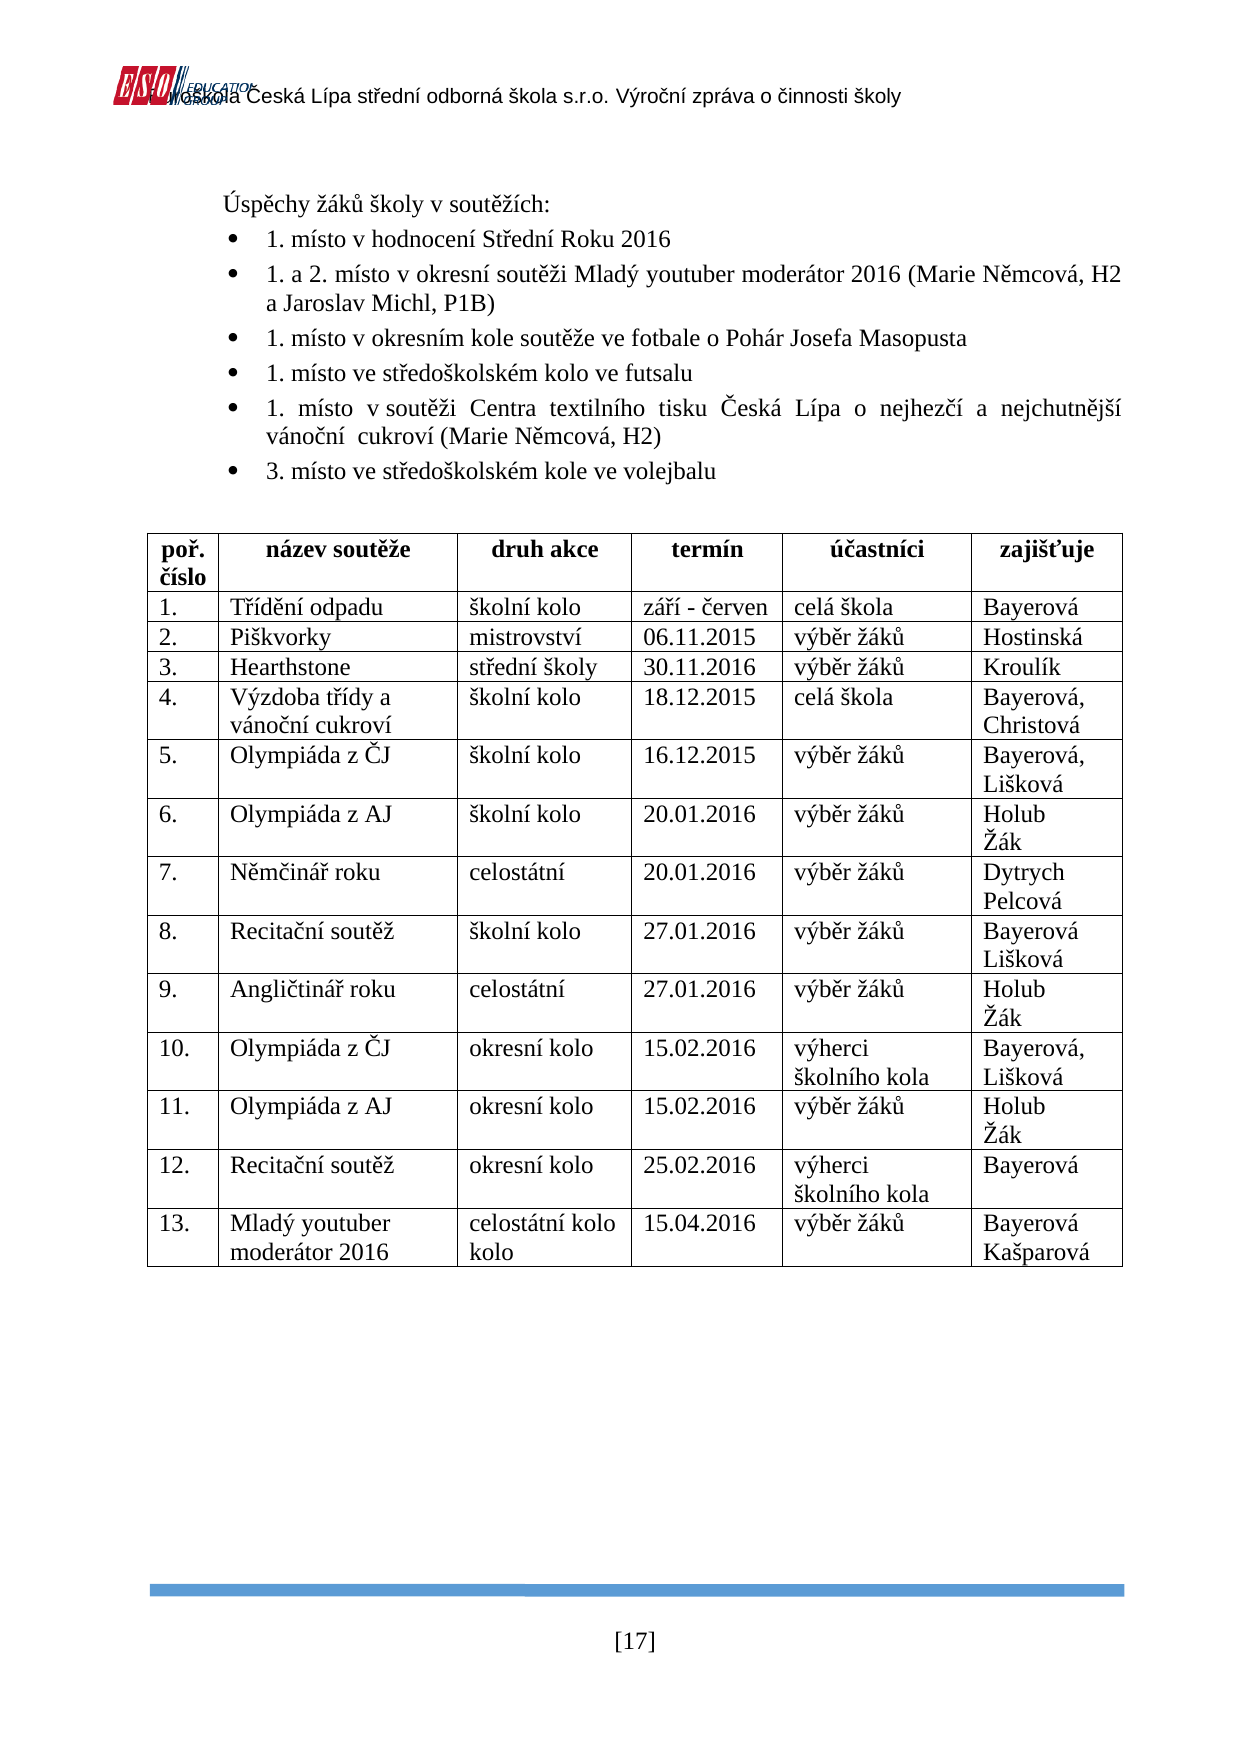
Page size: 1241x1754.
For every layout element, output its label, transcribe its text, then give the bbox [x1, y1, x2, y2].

table_cell Bayerová Kašparová [972, 1209, 1122, 1266]
table_header zajišťuje [972, 534, 1122, 591]
list 1. a 2. místo v okresní soutěži Mladý youtuber moderátor 2016 (Marie Němcová, H2 a Jaroslav Michl, P1B) [229, 259, 1122, 316]
table_cell Olympiáda z ČJ [219, 740, 457, 798]
table_cell výběr žáků [783, 857, 971, 915]
table_cell 9. [148, 974, 218, 1032]
table_cell 2. [148, 622, 218, 651]
table_cell Němčinář roku [219, 857, 457, 915]
table_cell Recitační soutěž [219, 916, 457, 973]
table_cell školní kolo [458, 916, 631, 973]
table_cell 13. [148, 1209, 218, 1266]
table_cell 15.04.2016 [632, 1209, 782, 1266]
table_cell Bayerová Lišková [972, 916, 1122, 973]
table_cell 4. [148, 682, 218, 739]
table_cell 12. [148, 1150, 218, 1207]
table_cell Bayerová, Christová [972, 682, 1122, 739]
table_cell Olympiáda z AJ [219, 799, 457, 856]
table_cell celostátní [458, 857, 631, 915]
table_cell celá škola [783, 682, 971, 739]
table_cell výběr žáků [783, 652, 971, 681]
table_cell 27.01.2016 [632, 916, 782, 973]
table_cell 10. [148, 1033, 218, 1090]
table_header termín [632, 534, 782, 591]
list 1. místo v soutěži Centra textilního tisku Česká Lípa o nejhezčí a nejchutnější vánoční cukroví (Marie Němcová, H2) [229, 393, 1122, 450]
table_cell výběr žáků [783, 622, 971, 651]
table_cell 3. [148, 652, 218, 681]
table_cell Olympiáda z AJ [219, 1091, 457, 1149]
table_cell 1. [148, 592, 218, 621]
table_cell Kroulík [972, 652, 1122, 681]
table_cell celostátní kolo kolo [458, 1209, 631, 1266]
text Úspěchy žáků školy v soutěžích: [148, 189, 1122, 218]
table_cell Bayerová [972, 592, 1122, 621]
table_cell 6. [148, 799, 218, 856]
table_cell 20.01.2016 [632, 857, 782, 915]
table_cell Bayerová, Lišková [972, 740, 1122, 798]
table_cell Hearthstone [219, 652, 457, 681]
table_cell 06.11.2015 [632, 622, 782, 651]
table_cell 30.11.2016 [632, 652, 782, 681]
table_cell Angličtinář roku [219, 974, 457, 1032]
table_cell 27.01.2016 [632, 974, 782, 1032]
table_cell výherci školního kola [783, 1033, 971, 1090]
table_cell Mladý youtuber moderátor 2016 [219, 1209, 457, 1266]
table_header název soutěže [219, 534, 457, 591]
table_cell výběr žáků [783, 740, 971, 798]
table_cell Holub Žák [972, 799, 1122, 856]
table_cell okresní kolo [458, 1033, 631, 1090]
list 1. místo v okresním kole soutěže ve fotbale o Pohár Josefa Masopusta [229, 323, 1122, 351]
table_cell Bayerová, Lišková [972, 1033, 1122, 1090]
table_cell 15.02.2016 [632, 1033, 782, 1090]
table_cell výběr žáků [783, 1209, 971, 1266]
table_cell Holub Žák [972, 1091, 1122, 1149]
table_cell celá škola [783, 592, 971, 621]
table_cell 7. [148, 857, 218, 915]
table_cell Holub Žák [972, 974, 1122, 1032]
table_cell školní kolo [458, 799, 631, 856]
table_header poř. číslo [148, 534, 218, 591]
table_cell školní kolo [458, 682, 631, 739]
picture [113, 64, 253, 107]
table_cell výherci školního kola [783, 1150, 971, 1207]
table_cell Piškvorky [219, 622, 457, 651]
table_cell okresní kolo [458, 1150, 631, 1207]
table_cell září - červen [632, 592, 782, 621]
list 3. místo ve středoškolském kole ve volejbalu [229, 456, 1122, 485]
list 1. místo ve středoškolském kolo ve futsalu [229, 358, 1122, 386]
table_cell 15.02.2016 [632, 1091, 782, 1149]
table_cell výběr žáků [783, 974, 971, 1032]
table_cell Bayerová [972, 1150, 1122, 1207]
table_cell Olympiáda z ČJ [219, 1033, 457, 1090]
table_cell Hostinská [972, 622, 1122, 651]
table_cell Třídění odpadu [219, 592, 457, 621]
table_cell okresní kolo [458, 1091, 631, 1149]
table_cell 8. [148, 916, 218, 973]
table_cell Výzdoba třídy a vánoční cukroví [219, 682, 457, 739]
table_header druh akce [458, 534, 631, 591]
table_cell 25.02.2016 [632, 1150, 782, 1207]
table_cell Dytrych Pelcová [972, 857, 1122, 915]
table_cell výběr žáků [783, 1091, 971, 1149]
table_cell školní kolo [458, 740, 631, 798]
table_cell střední školy [458, 652, 631, 681]
table_cell 16.12.2015 [632, 740, 782, 798]
table_cell 18.12.2015 [632, 682, 782, 739]
table_cell celostátní [458, 974, 631, 1032]
table_cell výběr žáků [783, 916, 971, 973]
table_cell 11. [148, 1091, 218, 1149]
table_cell 5. [148, 740, 218, 798]
table_cell mistrovství [458, 622, 631, 651]
table_cell výběr žáků [783, 799, 971, 856]
table_header účastníci [783, 534, 971, 591]
table_cell Recitační soutěž [219, 1150, 457, 1207]
table_cell školní kolo [458, 592, 631, 621]
table_cell 20.01.2016 [632, 799, 782, 856]
list 1. místo v hodnocení Střední Roku 2016 [229, 224, 1122, 253]
